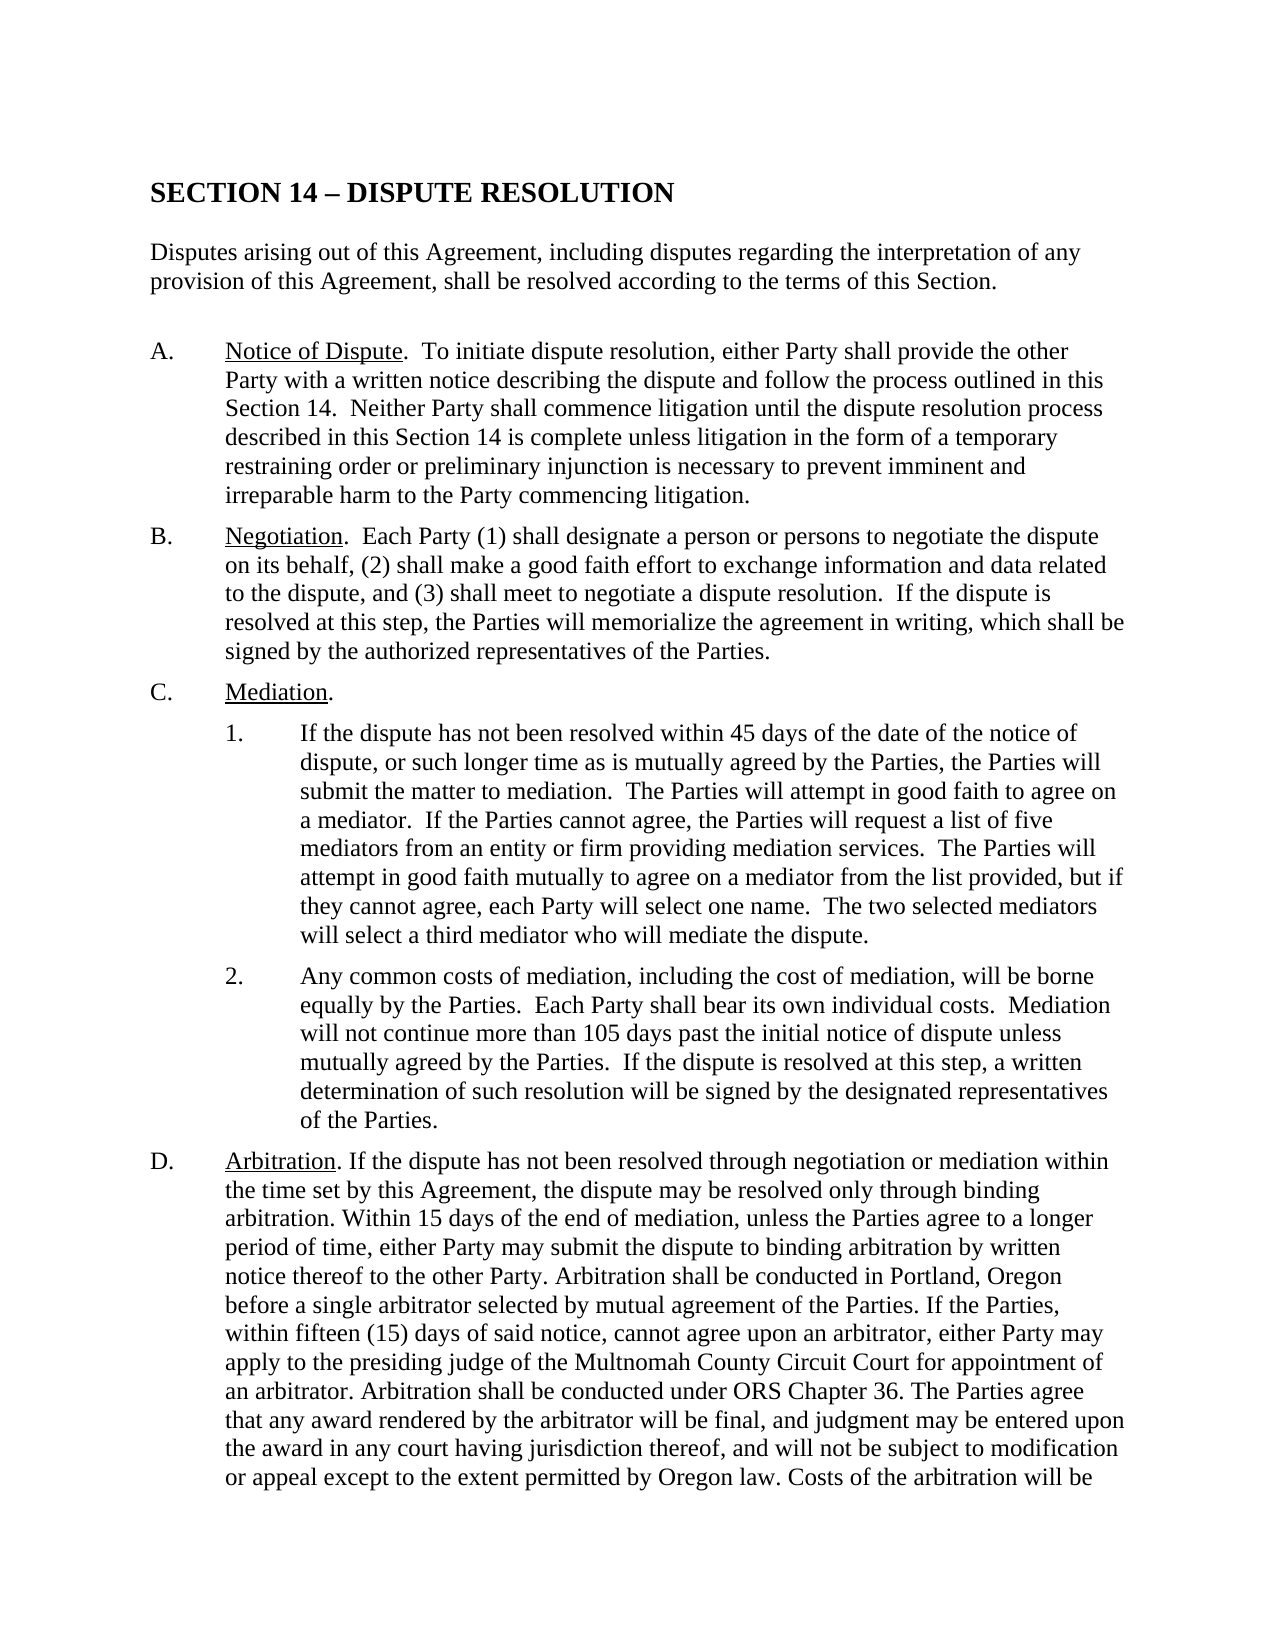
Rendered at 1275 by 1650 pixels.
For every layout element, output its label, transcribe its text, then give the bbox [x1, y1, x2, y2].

list Mediation. [150, 677, 1125, 706]
list Notice of Dispute. To initiate dispute resolution, either Party shall provide the other Party with a written notice describing the dispute and follow the process outlined in this Section 14. Neither Party shall commence litigation until the dispute resolution process described in this Section 14 is complete unless litigation in the form of a temporary restraining order or preliminary injunction is necessary to prevent imminent and irreparable harm to the Party commencing litigation. [150, 336, 1125, 508]
list Any common costs of mediation, including the cost of mediation, will be borne equally by the Parties. Each Party shall bear its own individual costs. Mediation will not continue more than 105 days past the initial notice of dispute unless mutually agreed by the Parties. If the dispute is resolved at this step, a written determination of such resolution will be signed by the designated representatives of the Parties. [225, 961, 1125, 1133]
text Disputes arising out of this Agreement, including disputes regarding the interpretation of any provision of this Agreement, shall be resolved according to the terms of this Section. [150, 237, 1125, 295]
list If the dispute has not been resolved within 45 days of the date of the notice of dispute, or such longer time as is mutually agreed by the Parties, the Parties will submit the matter to mediation. The Parties will attempt in good faith to agree on a mediator. If the Parties cannot agree, the Parties will request a list of five mediators from an entity or firm providing mediation services. The Parties will attempt in good faith mutually to agree on a mediator from the list provided, but if they cannot agree, each Party will select one name. The two selected mediators will select a third mediator who will mediate the dispute. [225, 718, 1125, 948]
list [150, 1146, 1125, 1491]
subtitle SECTION 14 – DISPUTE RESOLUTION [150, 175, 1125, 208]
list Negotiation. Each Party (1) shall designate a person or persons to negotiate the dispute on its behalf, (2) shall make a good faith effort to exchange information and data related to the dispute, and (3) shall meet to negotiate a dispute resolution. If the dispute is resolved at this step, the Parties will memorialize the agreement in writing, which shall be signed by the authorized representatives of the Parties. [150, 521, 1125, 665]
